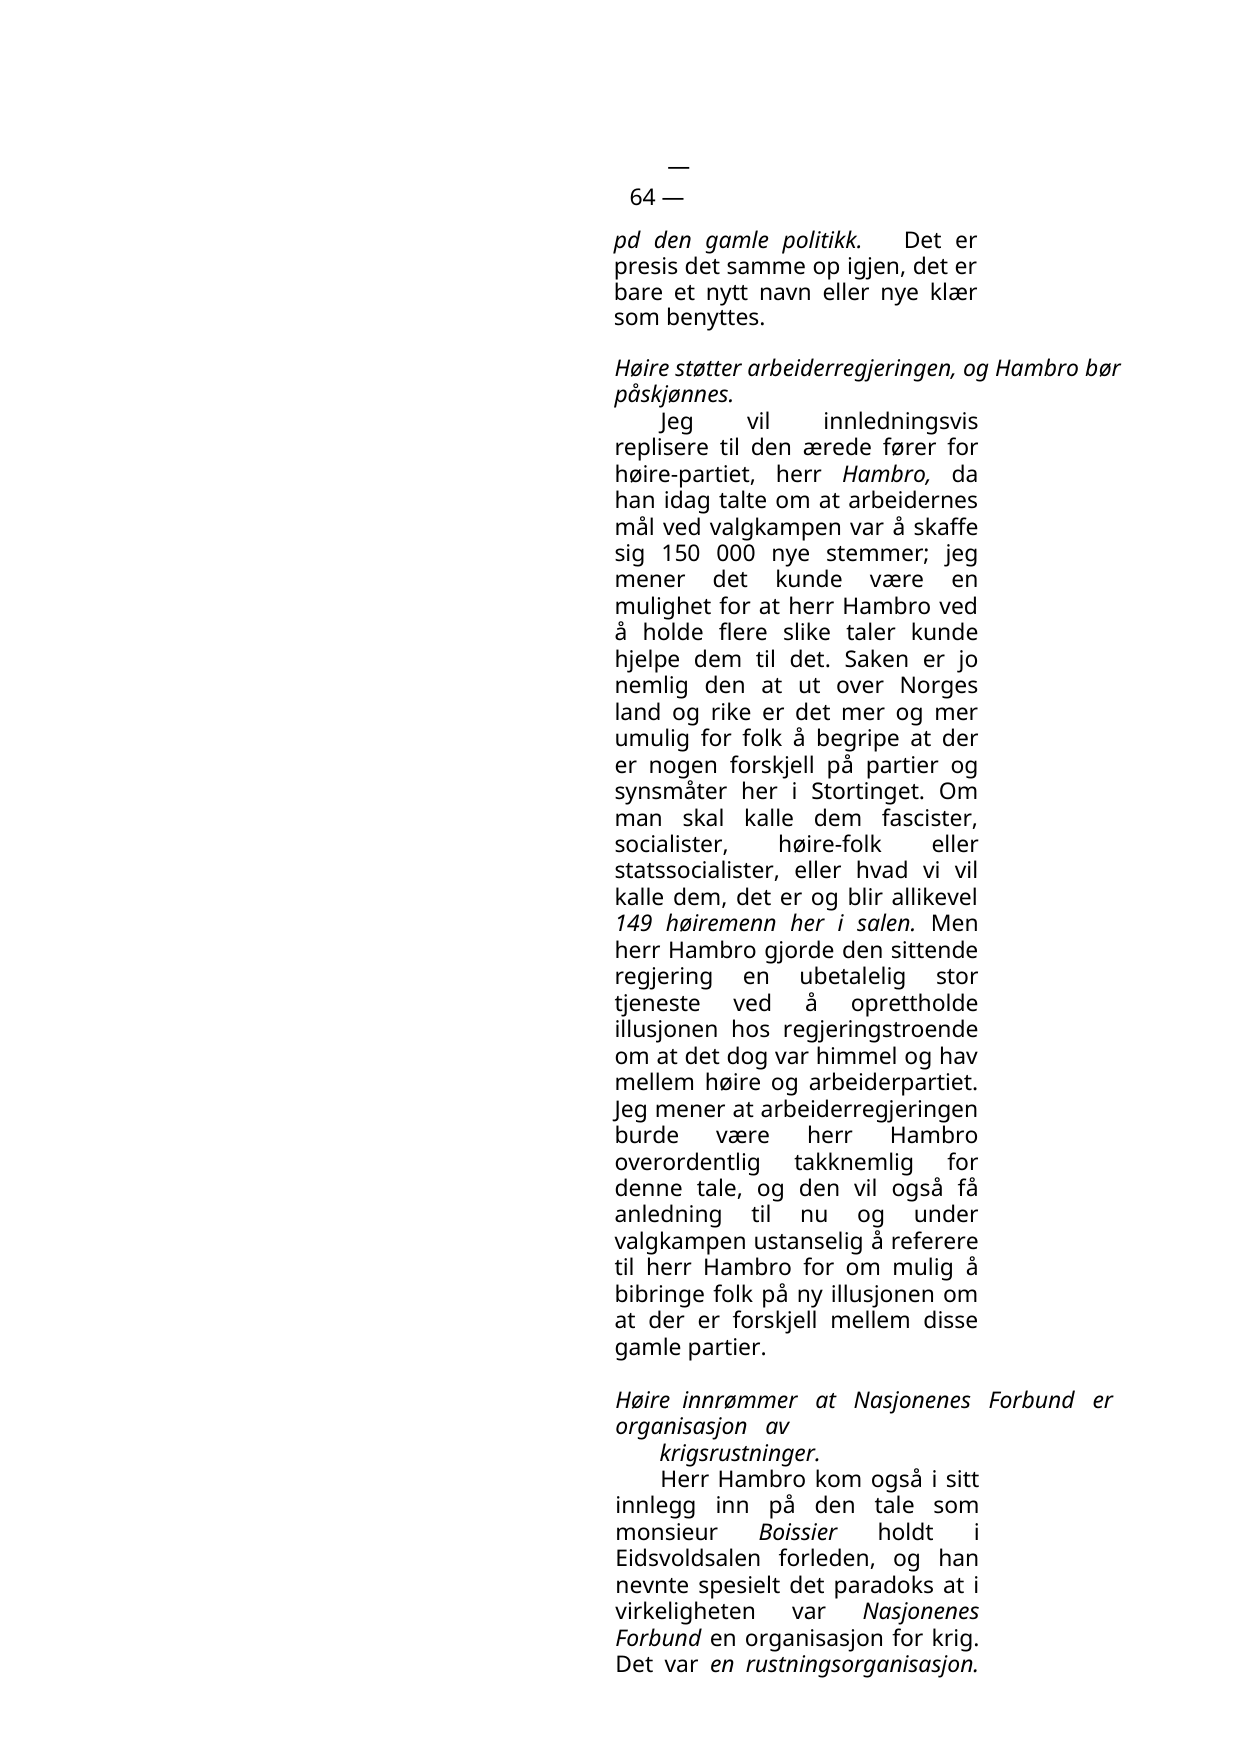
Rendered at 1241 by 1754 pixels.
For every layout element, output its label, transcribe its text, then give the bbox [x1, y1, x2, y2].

text Høire innrømmer at Nasjonenes Forbund er organisasjon av [615, 1387, 1151, 1440]
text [615, 1466, 979, 1678]
text — 64 — [615, 150, 699, 212]
text Høire støtter arbeiderregjeringen, og Hambro bør påskjønnes. [614, 355, 1151, 408]
text pd den gamle politikk. Det er presis det samme op igjen, det er bare et nytt navn eller nye klær som benyttes. [614, 228, 977, 331]
text krigsrustninger. [659, 1440, 1151, 1466]
text Jeg vil innledningsvis replisere til den ærede fører for høire-partiet, herr Hambro, da han idag talte om at arbeidernes mål ved valgkampen var å skaffe sig 150 000 nye stemmer; jeg mener det kunde være en mulighet for at herr Hambro ved å holde flere slike taler kunde hjelpe dem til det. Saken er jo nemlig den at ut over Norges land og rike er det mer og mer umulig for folk å begripe at der er nogen forskjell på partier og synsmåter her i Stortinget. Om man skal kalle dem fascister, socialister, høire-folk eller statssocialister, eller hvad vi vil kalle dem, det er og blir allikevel 149 høiremenn her i salen. Men herr Hambro gjorde den sittende regjering en ubetalelig stor tjeneste ved å oprettholde illusjonen hos regjeringstroende om at det dog var himmel og hav mellem høire og arbeiderpartiet. Jeg mener at arbeiderregjeringen burde være herr Hambro overordentlig takknemlig for denne tale, og den vil også få anledning til nu og under valgkampen ustanselig å referere til herr Hambro for om mulig å bibringe folk på ny illusjonen om at der er forskjell mellem disse gamle partier. [614, 408, 978, 1361]
